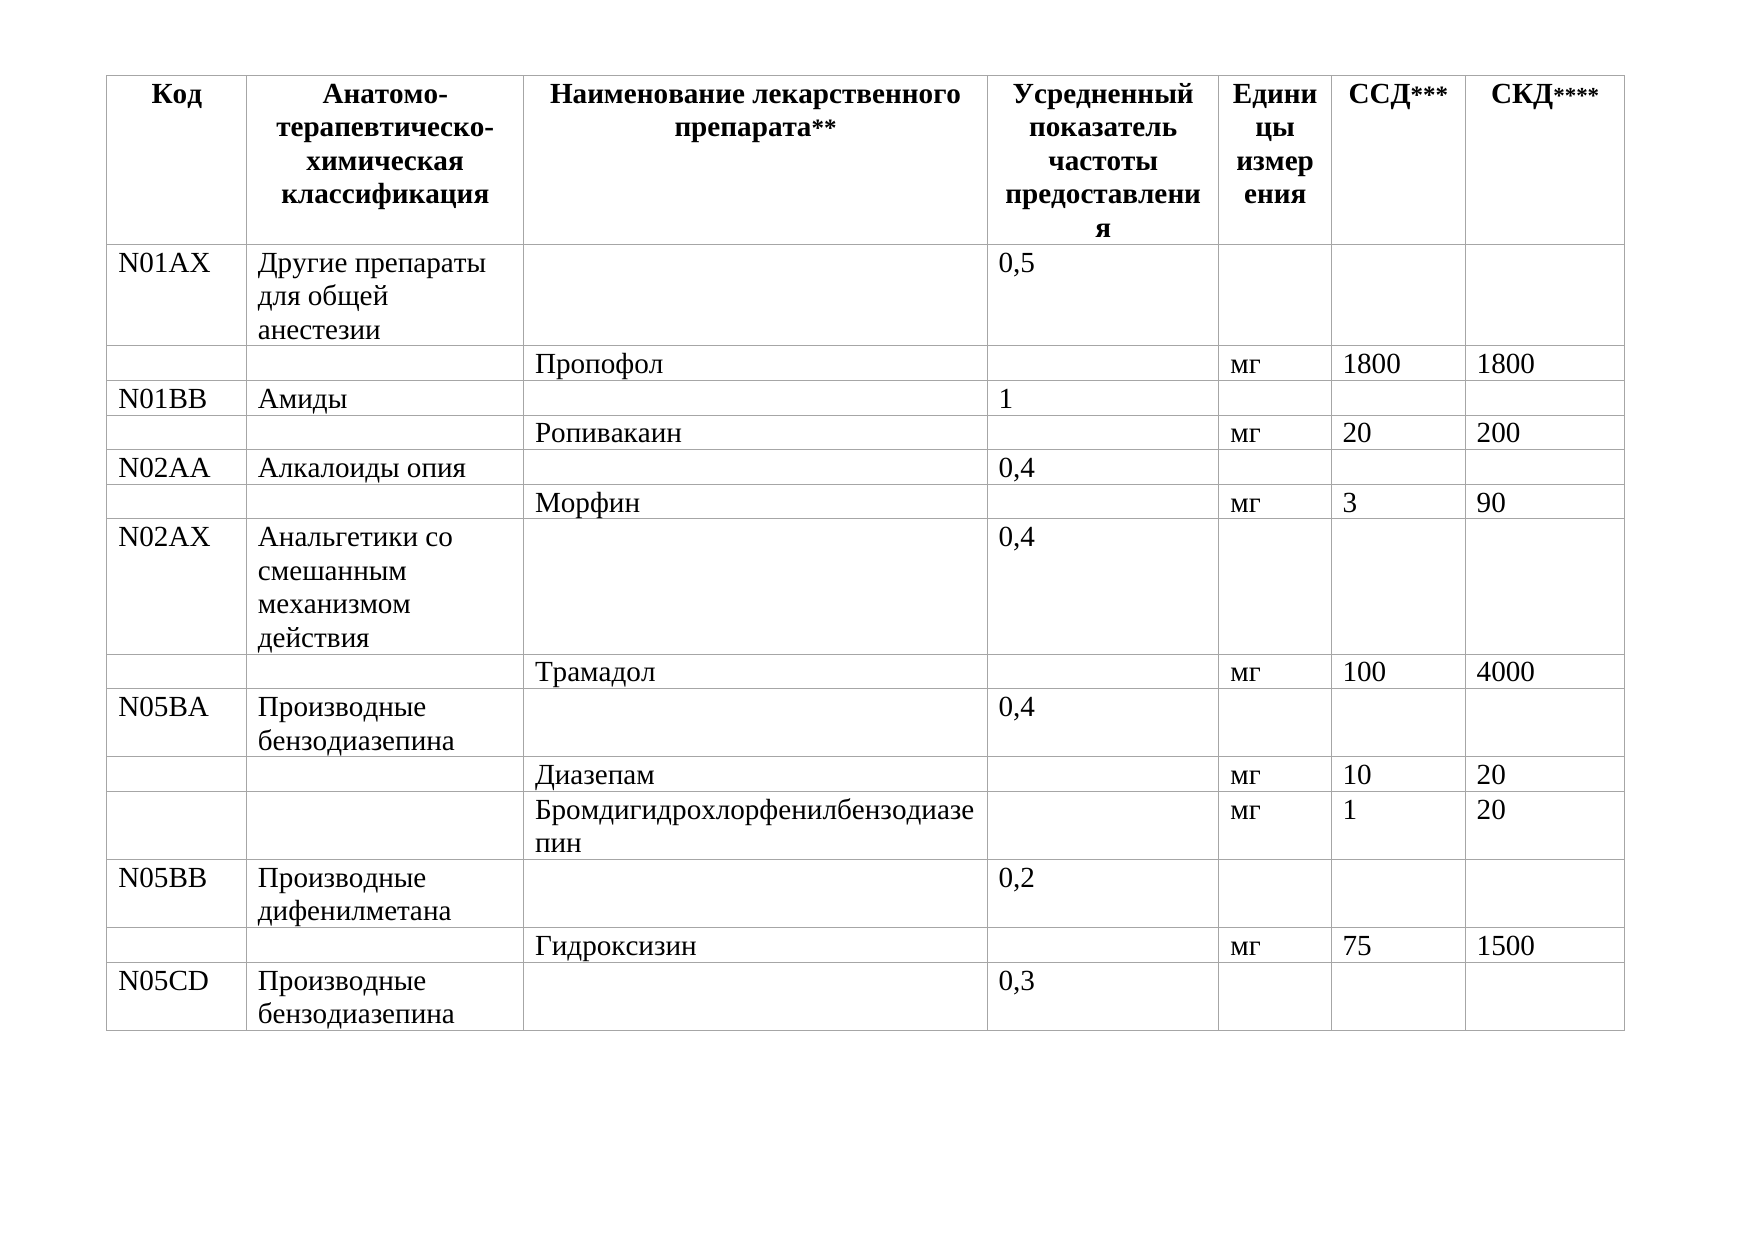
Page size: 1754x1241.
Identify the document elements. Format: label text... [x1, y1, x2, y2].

table_cell 10 [1332, 757, 1465, 791]
table_cell 1500 [1466, 928, 1624, 962]
table_cell [107, 346, 246, 380]
table_cell [524, 245, 987, 345]
table_cell мг [1219, 485, 1331, 518]
table_cell 0,4 [988, 519, 1218, 653]
table_cell [1219, 860, 1331, 927]
table_cell Бромдигидрохлорфенилбензодиазепин [524, 792, 987, 859]
table_cell мг [1219, 655, 1331, 688]
table_header ССД*** [1332, 76, 1465, 244]
table_cell Морфин [524, 485, 987, 518]
table_cell [988, 928, 1218, 962]
table_cell [1466, 381, 1624, 414]
table_cell [524, 689, 987, 756]
table_cell [1466, 450, 1624, 484]
table_cell 20 [1466, 757, 1624, 791]
table_cell [247, 655, 523, 688]
table_cell [1332, 245, 1465, 345]
table_cell [988, 655, 1218, 688]
table_header Единицы измерения [1219, 76, 1331, 244]
table_cell [1466, 519, 1624, 653]
table_cell N01BB [107, 381, 246, 414]
table_cell [1219, 519, 1331, 653]
table_cell Ропивакаин [524, 416, 987, 449]
table_cell [247, 485, 523, 518]
table_cell 0,3 [988, 963, 1218, 1030]
table_cell [988, 792, 1218, 859]
table_header Код [107, 76, 246, 244]
table_cell 1800 [1466, 346, 1624, 380]
table_cell [107, 757, 246, 791]
table_cell мг [1219, 416, 1331, 449]
table_cell [1332, 519, 1465, 653]
table_cell мг [1219, 346, 1331, 380]
table_cell Амиды [247, 381, 523, 414]
table_cell 1800 [1332, 346, 1465, 380]
table_cell Пропофол [524, 346, 987, 380]
table_cell [107, 792, 246, 859]
table_cell [1466, 963, 1624, 1030]
table_cell [1466, 689, 1624, 756]
table_cell [1219, 963, 1331, 1030]
table_cell [1332, 963, 1465, 1030]
table_cell 90 [1466, 485, 1624, 518]
table_header СКД**** [1466, 76, 1624, 244]
table_header Усредненный показатель частоты предоставления [988, 76, 1218, 244]
table_cell Диазепам [524, 757, 987, 791]
table_cell N01AX [107, 245, 246, 345]
table_cell 4000 [1466, 655, 1624, 688]
table_cell [247, 757, 523, 791]
table_cell [988, 757, 1218, 791]
table_cell Анальгетики со смешанным механизмом действия [247, 519, 523, 653]
table_cell [1219, 245, 1331, 345]
table_cell [107, 485, 246, 518]
table_cell 200 [1466, 416, 1624, 449]
table_cell N05BB [107, 860, 246, 927]
table_cell [1466, 245, 1624, 345]
table_cell [247, 928, 523, 962]
table_header Анатомо-терапевтическо-химическая классификация [247, 76, 523, 244]
table_cell [247, 792, 523, 859]
table_cell Другие препараты для общей анестезии [247, 245, 523, 345]
table_cell N02AA [107, 450, 246, 484]
table_cell [1332, 689, 1465, 756]
table_cell мг [1219, 928, 1331, 962]
table_cell [1466, 860, 1624, 927]
table_cell [247, 346, 523, 380]
table_cell 0,4 [988, 689, 1218, 756]
table_cell [524, 450, 987, 484]
table_cell [247, 416, 523, 449]
table_cell 1 [1332, 792, 1465, 859]
table_cell Производные бензодиазепина [247, 689, 523, 756]
table_cell 1 [988, 381, 1218, 414]
table_cell N02AX [107, 519, 246, 653]
table_cell Гидроксизин [524, 928, 987, 962]
table_cell [988, 346, 1218, 380]
table_cell Алкалоиды опия [247, 450, 523, 484]
table_cell [524, 519, 987, 653]
table_cell N05CD [107, 963, 246, 1030]
table_cell [1332, 860, 1465, 927]
table_cell [524, 860, 987, 927]
table_cell Производные дифенилметана [247, 860, 523, 927]
table_cell [524, 963, 987, 1030]
table_cell [1332, 450, 1465, 484]
table_cell [107, 928, 246, 962]
table_cell N05BA [107, 689, 246, 756]
table_cell 0,2 [988, 860, 1218, 927]
table_cell [524, 381, 987, 414]
table_header Наименование лекарственного препарата** [524, 76, 987, 244]
table_cell 100 [1332, 655, 1465, 688]
table_cell [988, 485, 1218, 518]
table_cell 20 [1332, 416, 1465, 449]
table_cell 0,5 [988, 245, 1218, 345]
table_cell 0,4 [988, 450, 1218, 484]
table_cell [107, 655, 246, 688]
table_cell 75 [1332, 928, 1465, 962]
table_cell [1219, 689, 1331, 756]
table_cell [107, 416, 246, 449]
table_cell мг [1219, 757, 1331, 791]
table_cell [988, 416, 1218, 449]
table_cell 20 [1466, 792, 1624, 859]
table_cell [1332, 381, 1465, 414]
table_cell Трамадол [524, 655, 987, 688]
table_cell [1219, 381, 1331, 414]
table_cell [1219, 450, 1331, 484]
table_cell мг [1219, 792, 1331, 859]
table_cell Производные бензодиазепина [247, 963, 523, 1030]
table_cell 3 [1332, 485, 1465, 518]
